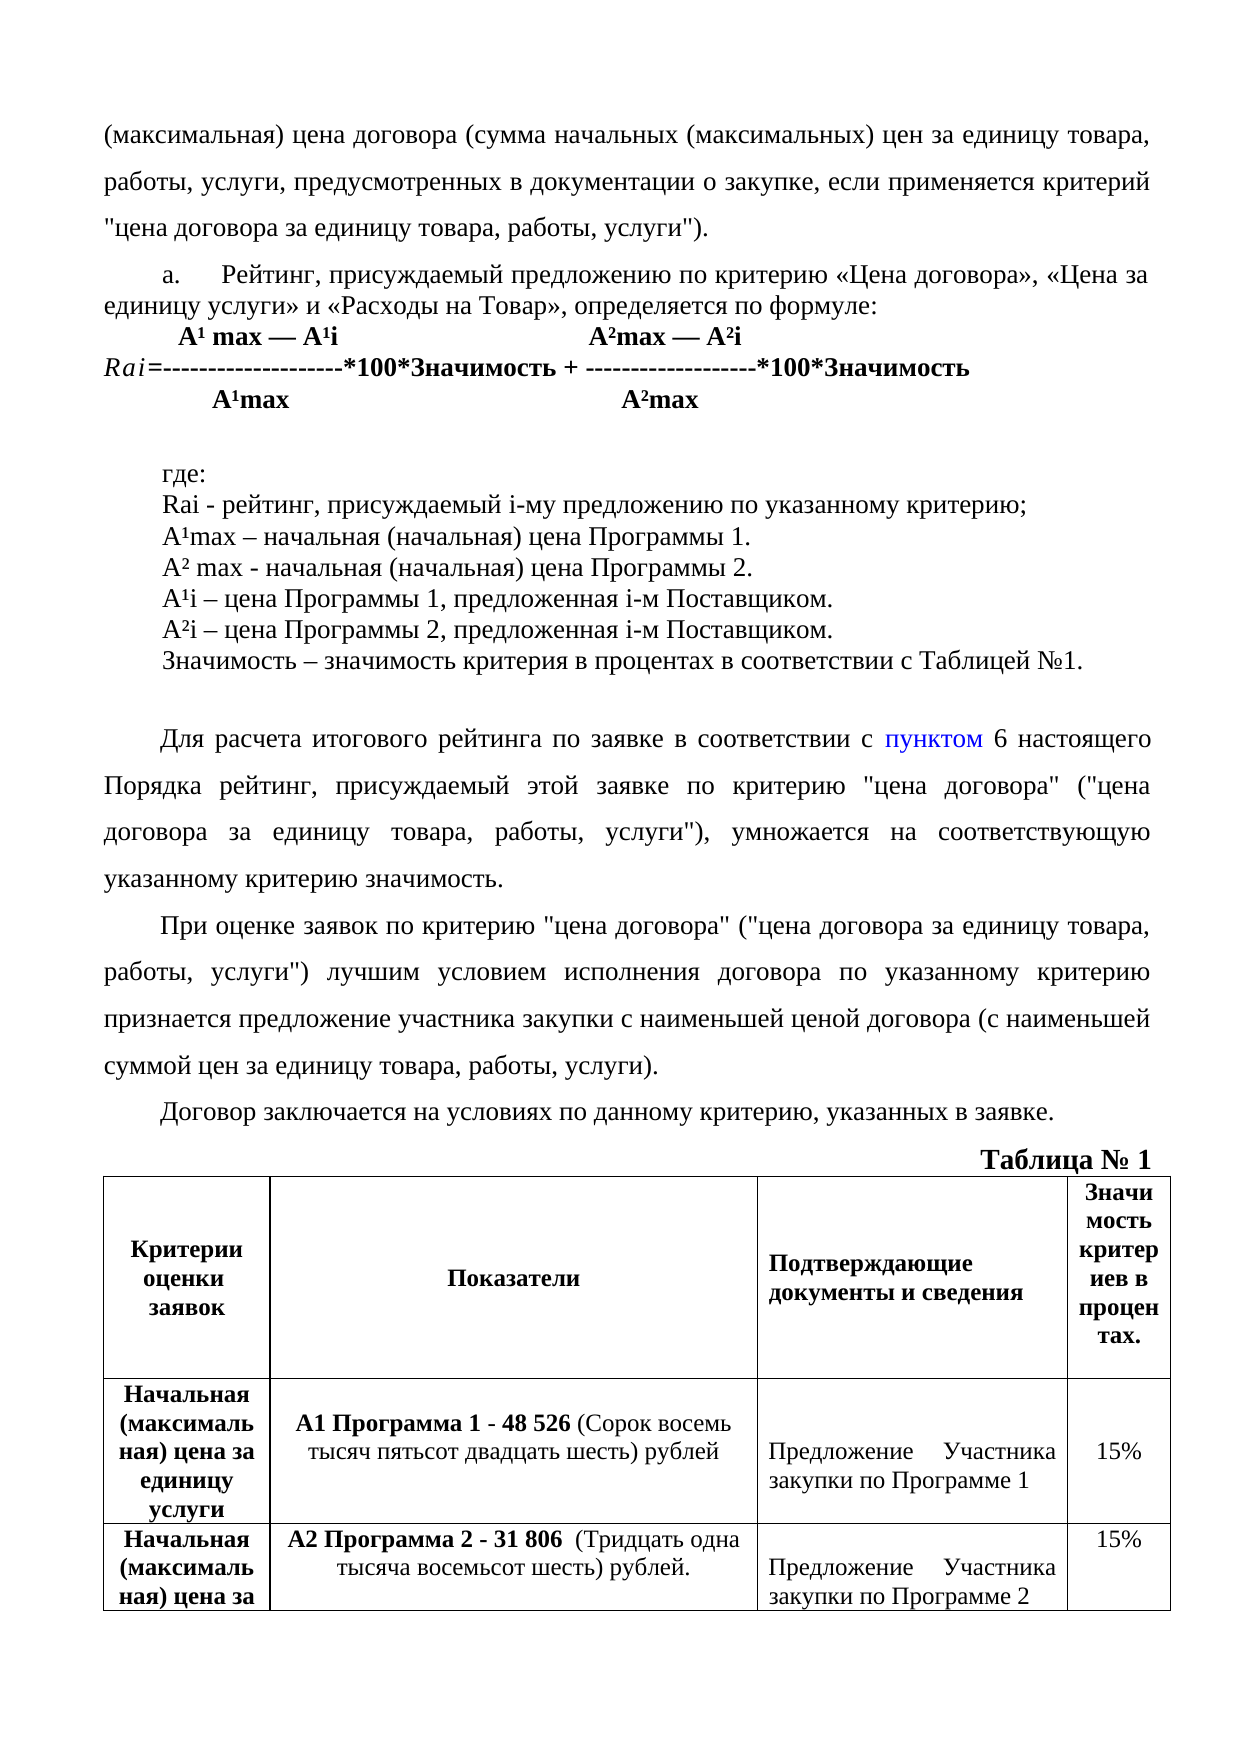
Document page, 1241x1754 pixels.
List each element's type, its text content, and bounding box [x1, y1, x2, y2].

text A¹max – начальная (начальная) цена Программы 1. [103, 520, 1152, 551]
text Для расчета итогового рейтинга по заявке в соответствии с пунктом 6 настоящего Порядка рейтинг, присуждаемый этой заявке по критерию "цена договора" ("цена договора за единицу товара, работы, услуги"), умножается на соответствующую указанному критерию значимость. [103, 722, 1152, 893]
text Rai=--------------------*100*Значимость + -------------------*100*Значимость [147, 352, 1152, 383]
table_cell Предложение Участника закупки по Программе 1 [758, 1379, 1067, 1523]
table_cell 15% [1068, 1524, 1170, 1610]
text Договор заключается на условиях по данному критерию, указанных в заявке. [103, 1095, 1152, 1127]
text Rai - рейтинг, присуждаемый i-му предложению по указанному критерию; [103, 488, 1152, 520]
text A¹i – цена Программы 1, предложенная i-м Поставщиком. [103, 582, 1152, 613]
text Таблица № 1 [103, 1142, 1152, 1176]
text где: [103, 457, 1152, 488]
text A² max - начальная (начальная) цена Программы 2. [103, 551, 1152, 582]
text A¹ max — A¹i А²max — A²i [103, 320, 1152, 352]
text A¹max A²max [103, 383, 1152, 414]
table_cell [271, 1524, 757, 1610]
table_cell А1 Программа 1 - 48 526 (Сорок восемь тысяч пятьсот двадцать шесть) рублей [271, 1379, 757, 1523]
table_cell 15% [1068, 1379, 1170, 1523]
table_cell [758, 1524, 1067, 1610]
table_cell Начальная (максимальная) цена за единицу услуги [104, 1379, 269, 1523]
table_header Значимость критериев в процентах. [1068, 1177, 1170, 1378]
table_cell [104, 1524, 269, 1610]
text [103, 118, 1152, 243]
text Значимость – значимость критерия в процентах в соответствии с Таблицей №1. [103, 644, 1152, 675]
list Рейтинг, присуждаемый предложению по критерию «Цена договора», «Цена за единицу услуги» и «Расходы на Товар», определяется по формуле: [103, 258, 1149, 320]
table_header Показатели [271, 1177, 757, 1378]
text A²i – цена Программы 2, предложенная i-м Поставщиком. [103, 613, 1152, 644]
table_header Подтверждающие документы и сведения [758, 1177, 1067, 1378]
text При оценке заявок по критерию "цена договора" ("цена договора за единицу товара, работы, услуги") лучшим условием исполнения договора по указанному критерию признается предложение участника закупки с наименьшей ценой договора (с наименьшей суммой цен за единицу товара, работы, услуги). [103, 909, 1152, 1080]
table_header Критерии оценки заявок [104, 1177, 269, 1378]
